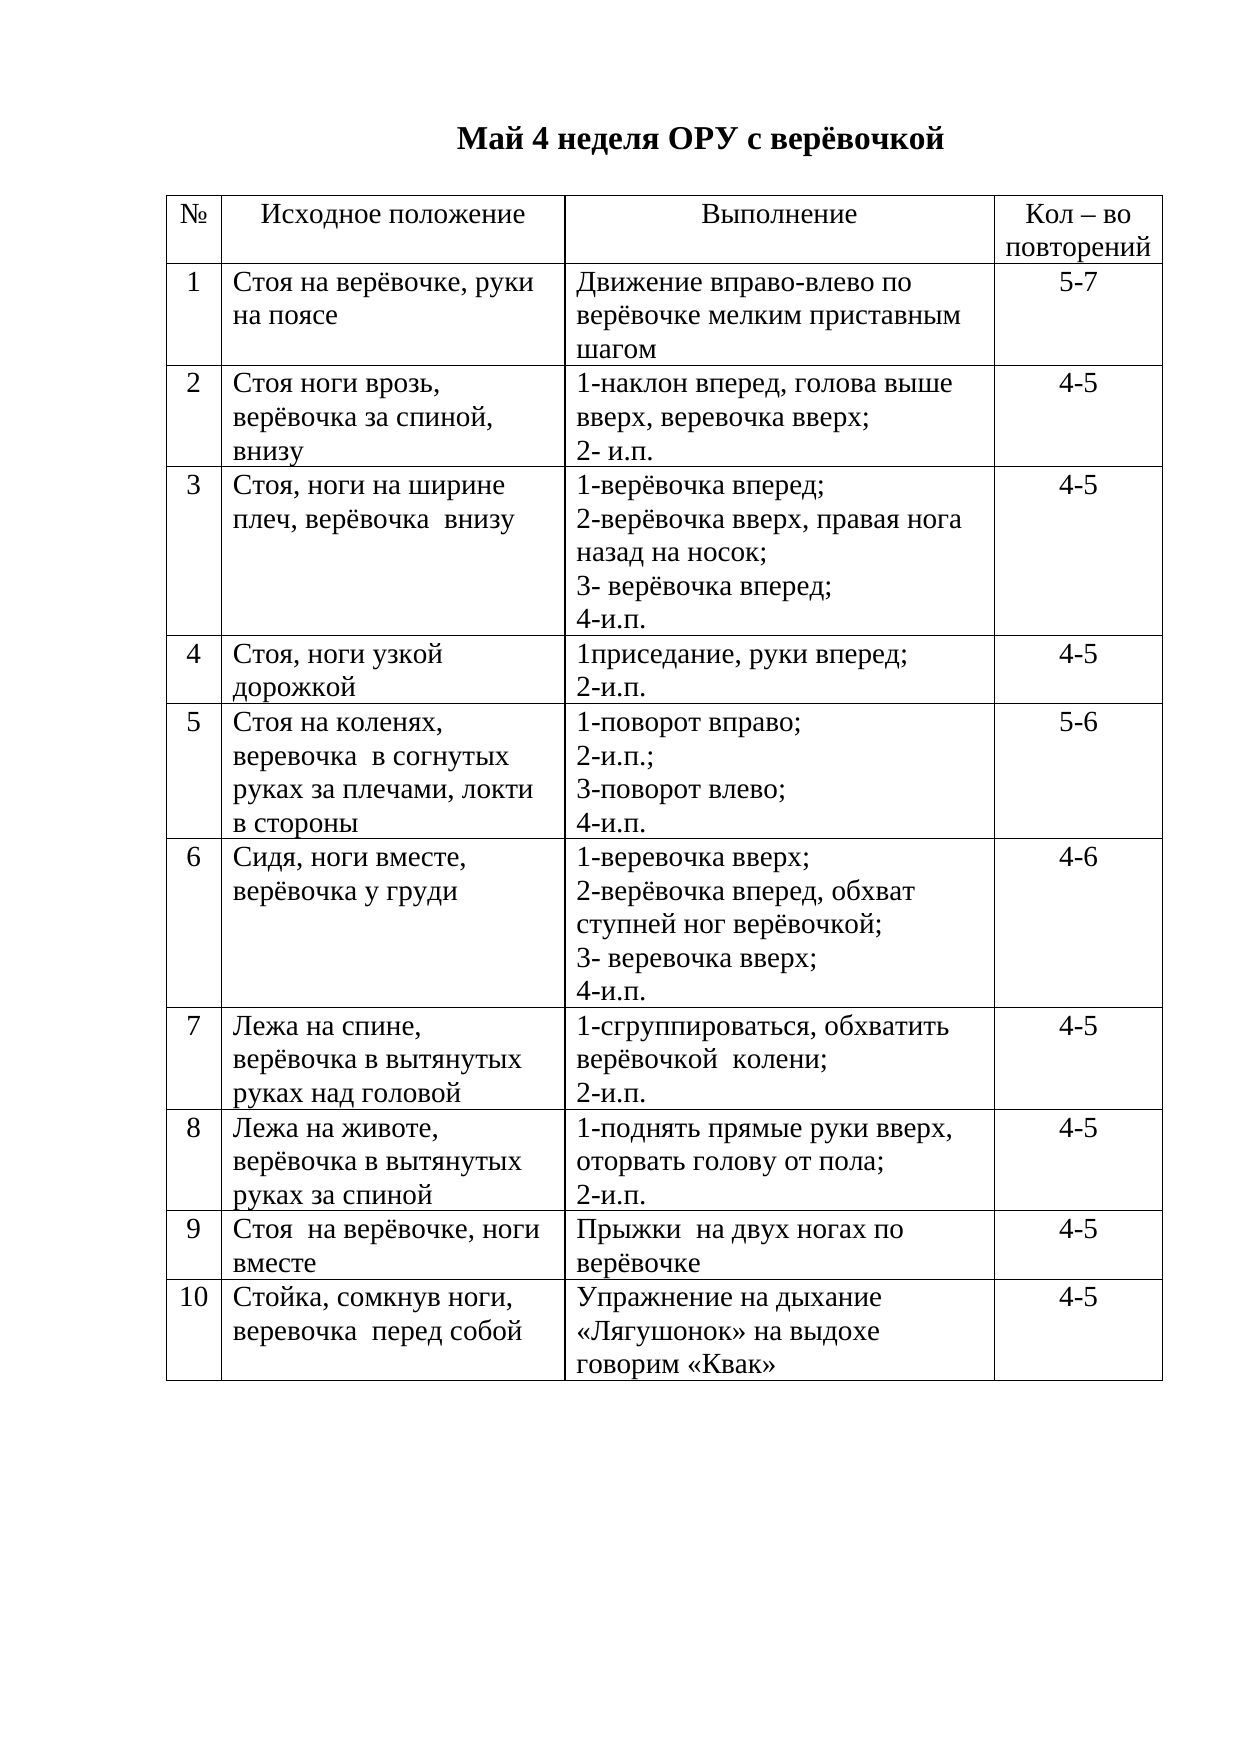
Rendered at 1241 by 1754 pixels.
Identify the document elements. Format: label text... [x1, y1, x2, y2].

table_cell Стоя на верёвочке, ноги вместе [222, 1211, 564, 1278]
table_cell 4-5 [995, 467, 1162, 635]
table_cell Стоя на верёвочке, руки на поясе [222, 264, 564, 364]
table_cell 4-5 [995, 1211, 1162, 1278]
table_cell Стоя, ноги на ширине плеч, верёвочка внизу [222, 467, 564, 635]
table_cell 1-наклон вперед, голова выше вверх, веревочка вверх; 2- и.п. [566, 366, 994, 466]
table_cell 8 [167, 1110, 221, 1210]
table_cell 6 [167, 839, 221, 1007]
table_cell Стоя на коленях, веревочка в согнутых руках за плечами, локти в стороны [222, 704, 564, 838]
table_cell 4-5 [995, 366, 1162, 466]
table_cell 4-5 [995, 1008, 1162, 1109]
table_cell 5 [167, 704, 221, 838]
table_cell Стоя ноги врозь, верёвочка за спиной, внизу [222, 366, 564, 466]
table_cell 9 [167, 1211, 221, 1278]
table_cell 1-поворот вправо; 2-и.п.; 3-поворот влево; 4-и.п. [566, 704, 994, 838]
table_cell 4-5 [995, 1110, 1162, 1210]
table_cell 1-сгруппироваться, обхватить верёвочкой колени; 2-и.п. [566, 1008, 994, 1109]
table_header Исходное положение [222, 196, 564, 263]
table_header Кол – во повторений [995, 196, 1162, 263]
table_cell 4 [167, 636, 221, 703]
table_cell Сидя, ноги вместе, верёвочка у груди [222, 839, 564, 1007]
table_cell 1приседание, руки вперед; 2-и.п. [566, 636, 994, 703]
table_cell 10 [167, 1280, 221, 1380]
table_cell Лежа на спине, верёвочка в вытянутых руках над головой [222, 1008, 564, 1109]
table_cell 2 [167, 366, 221, 466]
table_cell 1-верёвочка вперед; 2-верёвочка вверх, правая нога назад на носок; 3- верёвочка вперед; 4-и.п. [566, 467, 994, 635]
table_cell 4-5 [995, 636, 1162, 703]
table_cell 4-6 [995, 839, 1162, 1007]
table_cell Прыжки на двух ногах по верёвочке [566, 1211, 994, 1278]
table_header Выполнение [566, 196, 994, 263]
table_header № [167, 196, 221, 263]
table_cell Стойка, сомкнув ноги, веревочка перед собой [222, 1280, 564, 1380]
table_cell 5-7 [995, 264, 1162, 364]
table_cell 4-5 [995, 1280, 1162, 1380]
table_cell Лежа на животе, верёвочка в вытянутых руках за спиной [222, 1110, 564, 1210]
table_cell 7 [167, 1008, 221, 1109]
table_cell 1-веревочка вверх; 2-верёвочка вперед, обхват ступней ног верёвочкой; 3- веревочка вверх; 4-и.п. [566, 839, 994, 1007]
table_cell 5-6 [995, 704, 1162, 838]
table_cell 1-поднять прямые руки вверх, оторвать голову от пола; 2-и.п. [566, 1110, 994, 1210]
table_cell Стоя, ноги узкой дорожкой [222, 636, 564, 703]
table_cell Упражнение на дыхание «Лягушонок» на выдохе говорим «Квак» [566, 1280, 994, 1380]
text Май 4 неделя ОРУ с верёвочкой [177, 118, 1151, 156]
table_cell 1 [167, 264, 221, 364]
table_cell 3 [167, 467, 221, 635]
table_cell Движение вправо-влево по верёвочке мелким приставным шагом [566, 264, 994, 364]
